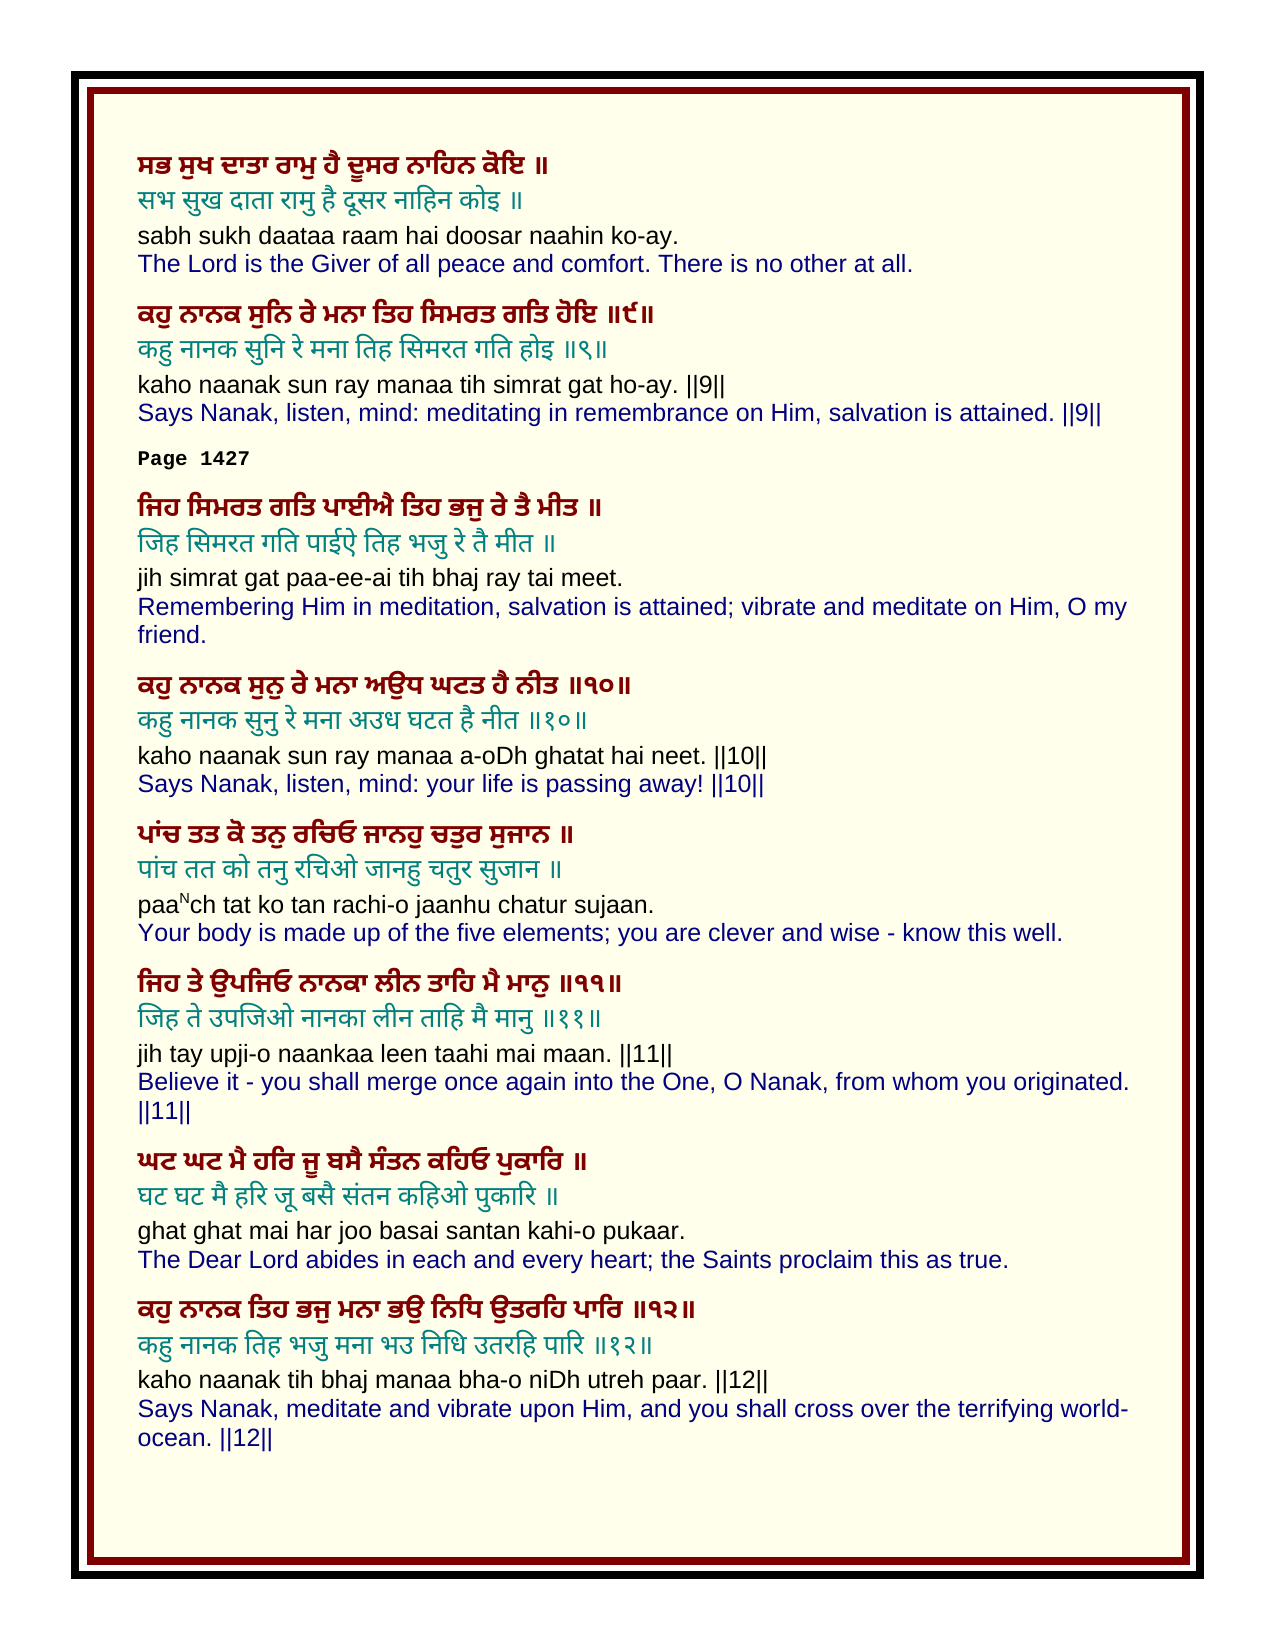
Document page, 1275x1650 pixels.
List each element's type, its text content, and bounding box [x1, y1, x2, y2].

text कहु नानक सुनि रे मना तिह सिमरत गति होइ ॥९॥ [137, 334, 1138, 369]
text ਸਭ ਸੁਖ ਦਾਤਾ ਰਾਮੁ ਹੈ ਦੂਸਰ ਨਾਹਿਨ ਕੋਇ ॥ [137, 150, 1138, 185]
text Says Nanak, listen, mind: your life is passing away! ||10|| [137, 769, 1138, 798]
text Says Nanak, meditate and vibrate upon Him, and you shall cross over the terrifying world-ocean. ||12|| [137, 1394, 1138, 1452]
text कहु नानक तिह भजु मना भउ निधि उतरहि पारि ॥१२॥ [137, 1330, 1138, 1365]
text कहु नानक सुनु रे मना अउध घटत है नीत ॥१०॥ [137, 705, 1138, 741]
text kaho naanak sun ray manaa tih simrat gat ho-ay. ||9|| [137, 369, 1138, 398]
text ਪਾਂਚ ਤਤ ਕੋ ਤਨੁ ਰਚਿਓ ਜਾਨਹੁ ਚਤੁਰ ਸੁਜਾਨ ॥ [137, 819, 1138, 854]
text ਜਿਹ ਤੇ ਉਪਜਿਓ ਨਾਨਕਾ ਲੀਨ ਤਾਹਿ ਮੈ ਮਾਨੁ ॥੧੧॥ [137, 968, 1138, 1003]
text पांच तत को तनु रचिओ जानहु चतुर सुजान ॥ [137, 854, 1138, 890]
text ਜਿਹ ਸਿਮਰਤ ਗਤਿ ਪਾਈਐ ਤਿਹ ਭਜੁ ਰੇ ਤੈ ਮੀਤ ॥ [137, 492, 1138, 528]
text जिह ते उपजिओ नानका लीन ताहि मै मानु ॥११॥ [137, 1003, 1138, 1039]
text ਕਹੁ ਨਾਨਕ ਸੁਨਿ ਰੇ ਮਨਾ ਤਿਹ ਸਿਮਰਤ ਗਤਿ ਹੋਇ ॥੯॥ [137, 299, 1138, 334]
text ਕਹੁ ਨਾਨਕ ਤਿਹ ਭਜੁ ਮਨਾ ਭਉ ਨਿਧਿ ਉਤਰਹਿ ਪਾਰਿ ॥੧੨॥ [137, 1295, 1138, 1330]
text ਕਹੁ ਨਾਨਕ ਸੁਨੁ ਰੇ ਮਨਾ ਅਉਧ ਘਟਤ ਹੈ ਨੀਤ ॥੧੦॥ [137, 670, 1138, 705]
text The Dear Lord abides in each and every heart; the Saints proclaim this as true. [137, 1245, 1138, 1274]
text Page 1427 [137, 448, 1138, 472]
text jih simrat gat paa-ee-ai tih bhaj ray tai meet. [137, 563, 1138, 592]
text kaho naanak tih bhaj manaa bha-o niDh utreh paar. ||12|| [137, 1365, 1138, 1394]
text kaho naanak sun ray manaa a-oDh ghatat hai neet. ||10|| [137, 741, 1138, 769]
text paaNch tat ko tan rachi-o jaanhu chatur sujaan. [137, 890, 1138, 918]
text ਘਟ ਘਟ ਮੈ ਹਰਿ ਜੂ ਬਸੈ ਸੰਤਨ ਕਹਿਓ ਪੁਕਾਰਿ ॥ [137, 1146, 1138, 1181]
text sabh sukh daataa raam hai doosar naahin ko-ay. [137, 221, 1138, 249]
text The Lord is the Giver of all peace and comfort. There is no other at all. [137, 249, 1138, 278]
text ghat ghat mai har joo basai santan kahi-o pukaar. [137, 1216, 1138, 1245]
text Says Nanak, listen, mind: meditating in remembrance on Him, salvation is attained. ||9|| [137, 398, 1138, 427]
text घट घट मै हरि जू बसै संतन कहिओ पुकारि ॥ [137, 1181, 1138, 1216]
text jih tay upji-o naankaa leen taahi mai maan. ||11|| [137, 1039, 1138, 1067]
text Believe it - you shall merge once again into the One, O Nanak, from whom you originated. ||11|| [137, 1067, 1138, 1125]
text जिह सिमरत गति पाईऐ तिह भजु रे तै मीत ॥ [137, 528, 1138, 563]
text सभ सुख दाता रामु है दूसर नाहिन कोइ ॥ [137, 185, 1138, 221]
text Your body is made up of the five elements; you are clever and wise - know this well. [137, 918, 1138, 947]
text Remembering Him in meditation, salvation is attained; vibrate and meditate on Him, O my friend. [137, 592, 1138, 649]
